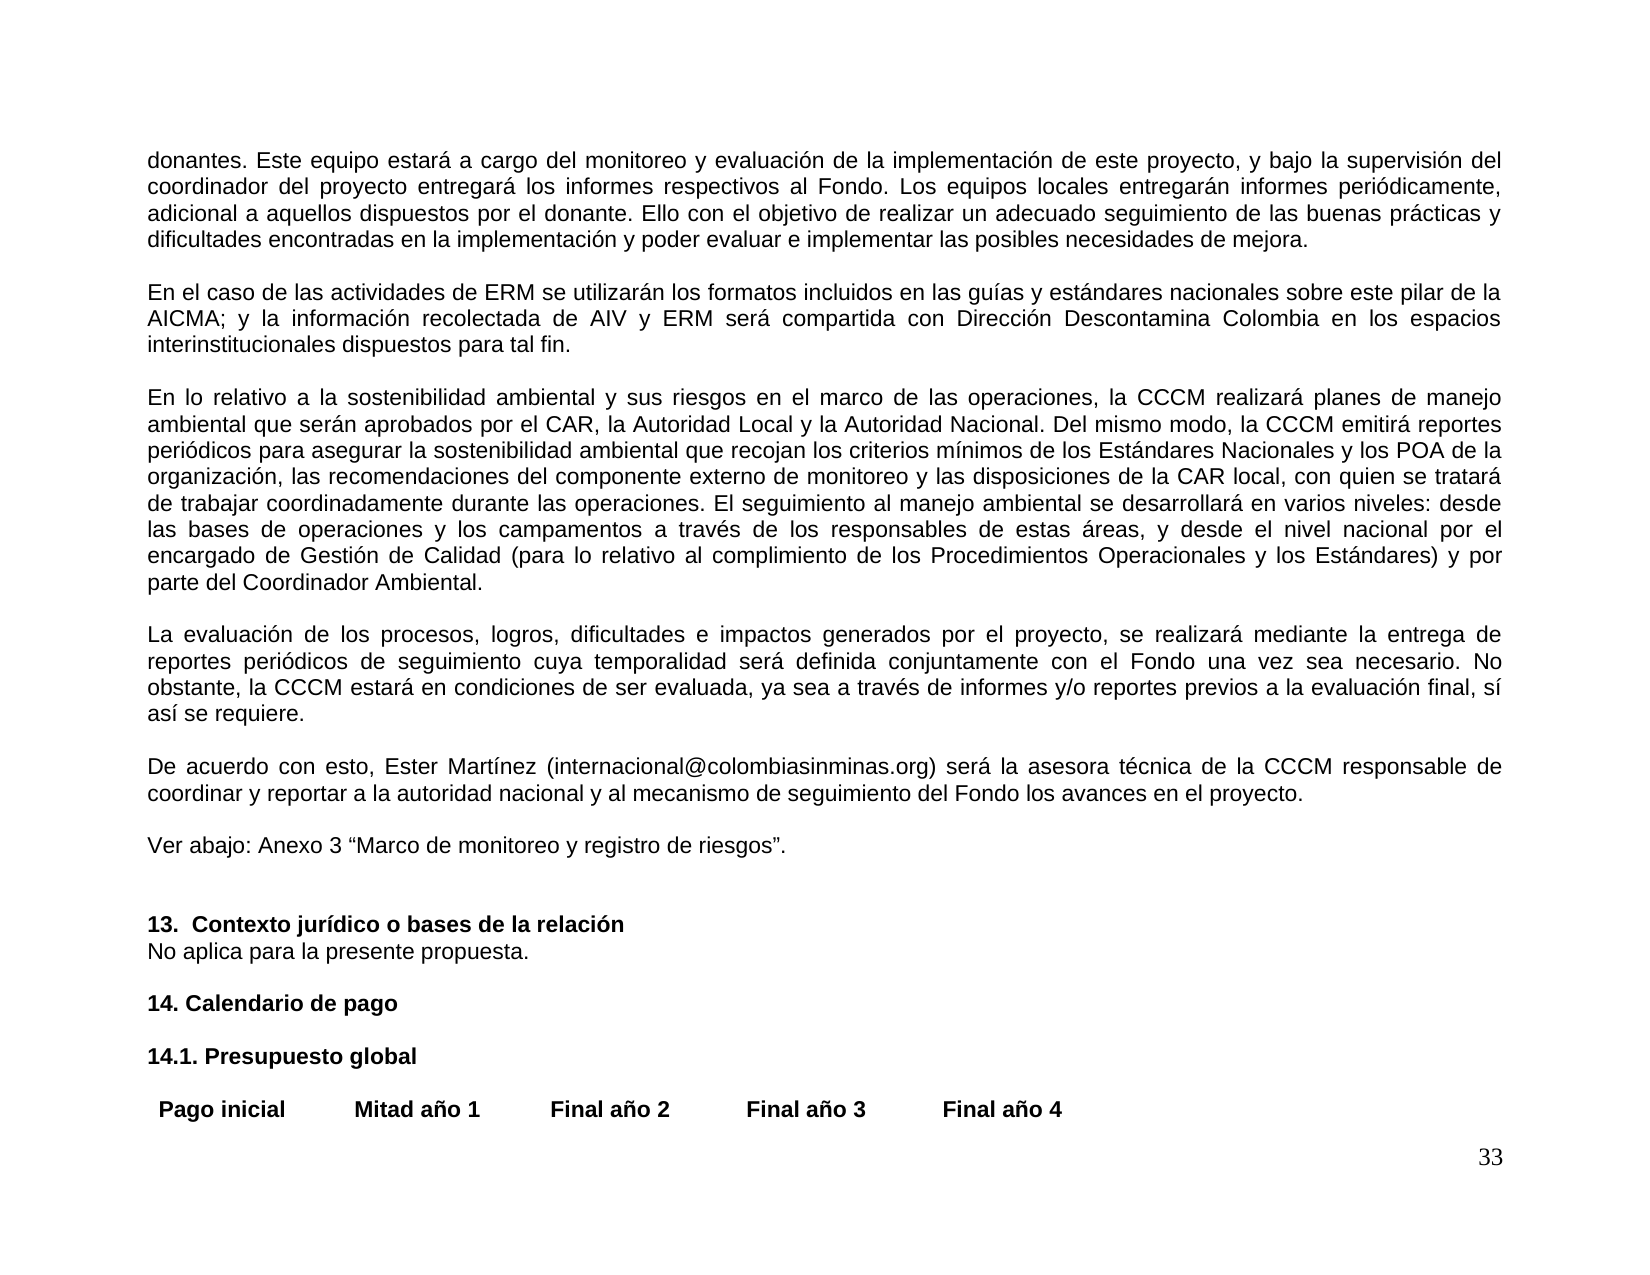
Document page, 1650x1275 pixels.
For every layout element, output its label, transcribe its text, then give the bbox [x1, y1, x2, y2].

table_header Pago inicial [147, 1096, 343, 1122]
text No aplica para la presente propuesta. [147, 938, 1503, 964]
text 14.1. Presupuesto global [147, 1043, 1503, 1069]
text 13. Contexto jurídico o bases de la relación [147, 911, 1503, 938]
text En el caso de las actividades de ERM se utilizarán los formatos incluidos en las guías y estándares nacionales sobre este pilar de la AICMA; y la información recolectada de AIV y ERM será compartida con Dirección Descontamina Colombia en los espacios interinstitucionales dispuestos para tal fin. [147, 279, 1503, 358]
table_header Mitad año 1 [343, 1096, 539, 1122]
text En lo relativo a la sostenibilidad ambiental y sus riesgos en el marco de las operaciones, la CCCM realizará planes de manejo ambiental que serán aprobados por el CAR, la Autoridad Local y la Autoridad Nacional. Del mismo modo, la CCCM emitirá reportes periódicos para asegurar la sostenibilidad ambiental que recojan los criterios mínimos de los Estándares Nacionales y los POA de la organización, las recomendaciones del componente externo de monitoreo y las disposiciones de la CAR local, con quien se tratará de trabajar coordinadamente durante las operaciones. El seguimiento al manejo ambiental se desarrollará en varios niveles: desde las bases de operaciones y los campamentos a través de los responsables de estas áreas, y desde el nivel nacional por el encargado de Gestión de Calidad (para lo relativo al complimiento de los Procedimientos Operacionales y los Estándares) y por parte del Coordinador Ambiental. [147, 384, 1503, 595]
text De acuerdo con esto, Ester Martínez (internacional@colombiasinminas.org) será la asesora técnica de la CCCM responsable de coordinar y reportar a la autoridad nacional y al mecanismo de seguimiento del Fondo los avances en el proyecto. [147, 753, 1503, 806]
table_header Final año 4 [931, 1096, 1127, 1122]
table_header Final año 3 [735, 1096, 931, 1122]
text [147, 147, 1503, 252]
text 14. Calendario de pago [147, 990, 1503, 1017]
table_header Final año 2 [539, 1096, 735, 1122]
text La evaluación de los procesos, logros, dificultades e impactos generados por el proyecto, se realizará mediante la entrega de reportes periódicos de seguimiento cuya temporalidad será definida conjuntamente con el Fondo una vez sea necesario. No obstante, la CCCM estará en condiciones de ser evaluada, ya sea a través de informes y/o reportes previos a la evaluación final, sí así se requiere. [147, 621, 1503, 727]
text Ver abajo: Anexo 3 “Marco de monitoreo y registro de riesgos”. [147, 832, 1503, 858]
